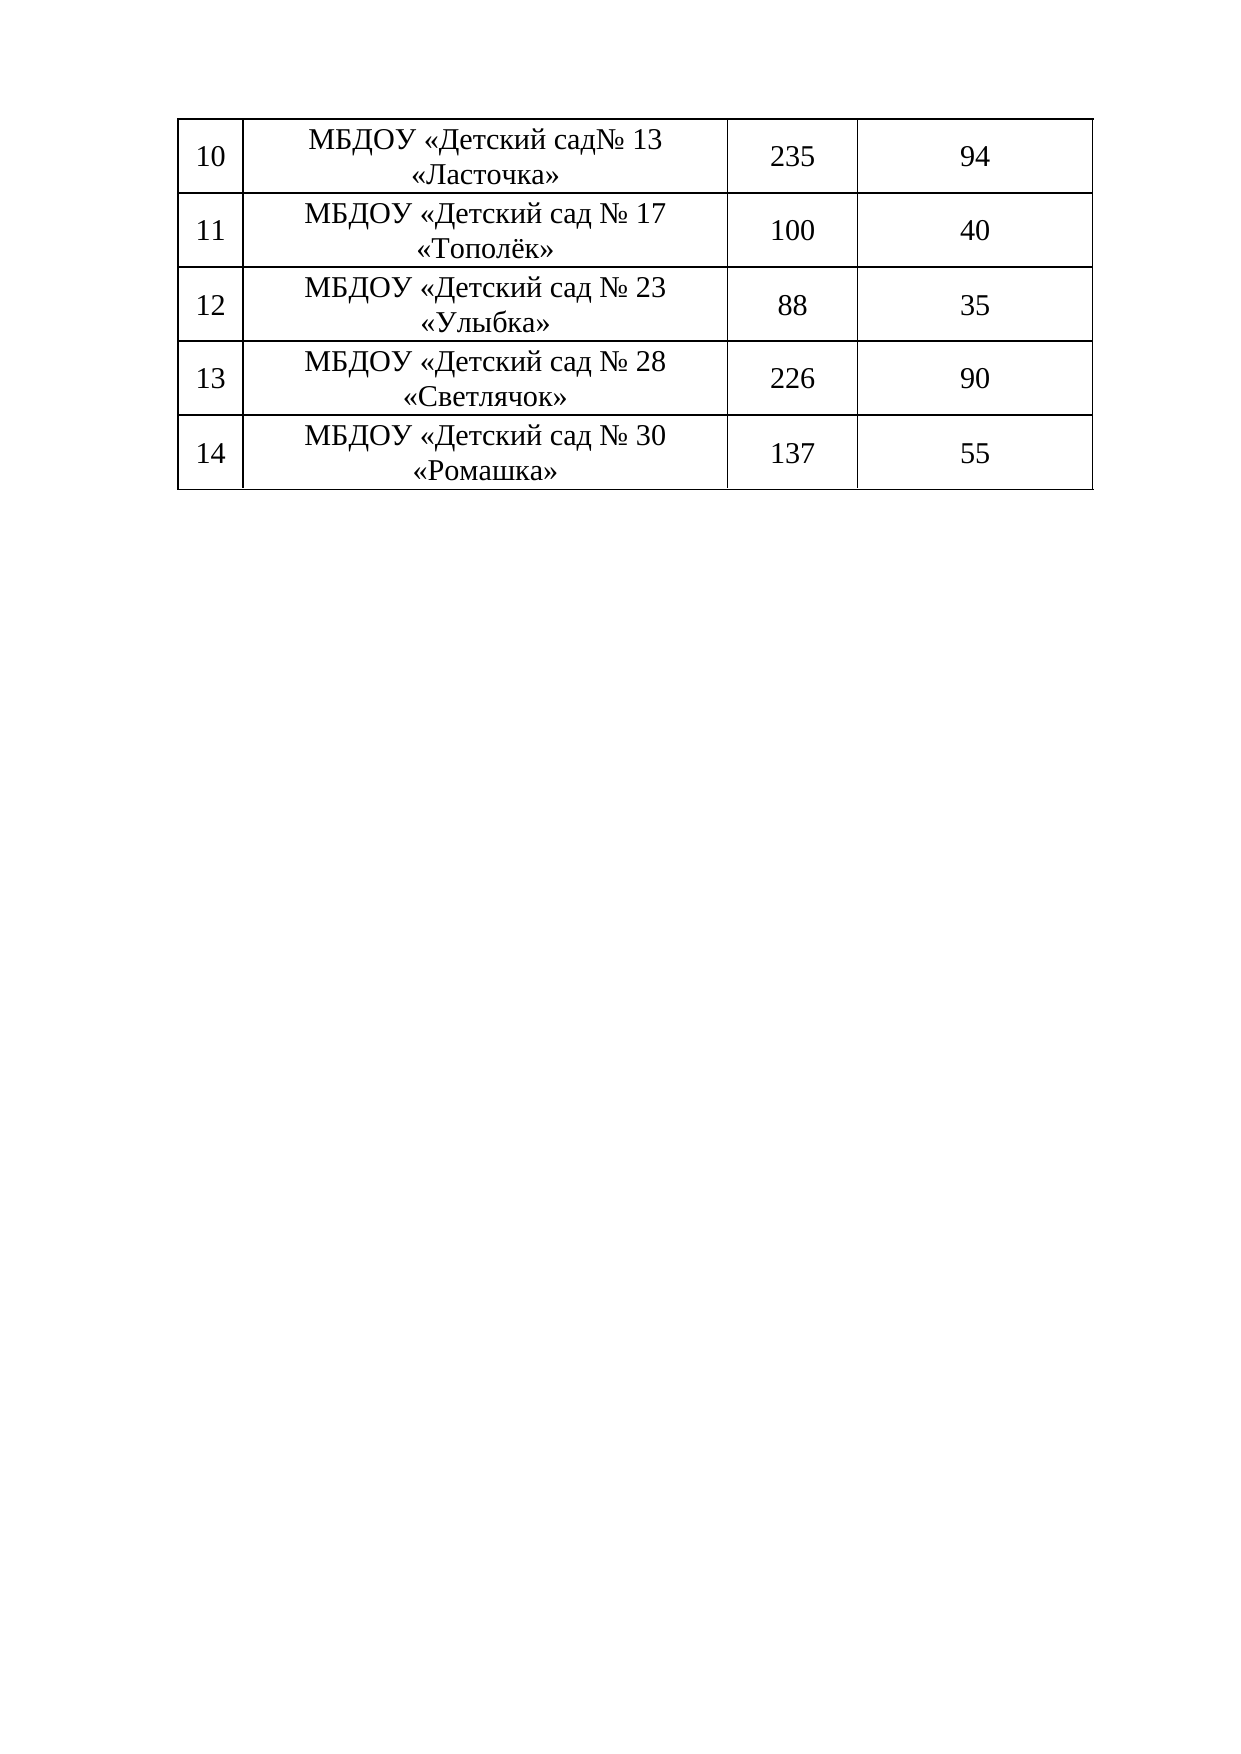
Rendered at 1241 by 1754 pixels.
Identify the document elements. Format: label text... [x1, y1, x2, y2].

table_cell МБДОУ «Детский сад № 17 «Тополёк» [244, 194, 727, 266]
table_cell 40 [858, 194, 1092, 266]
table_cell 226 [728, 342, 857, 414]
table_cell 90 [858, 342, 1092, 414]
table_cell МБДОУ «Детский сад № 23 «Улыбка» [244, 268, 727, 340]
table_cell 55 [858, 416, 1092, 488]
table_cell 11 [179, 194, 242, 266]
table_cell 100 [728, 194, 857, 266]
table_cell 10 [179, 120, 242, 192]
table_cell МБДОУ «Детский сад № 28 «Светлячок» [244, 342, 727, 414]
table_cell 137 [728, 416, 857, 488]
table_cell 88 [728, 268, 857, 340]
table_cell 14 [179, 416, 242, 488]
table_cell МБДОУ «Детский сад№ 13 «Ласточка» [244, 120, 727, 192]
table_cell МБДОУ «Детский сад № 30 «Ромашка» [244, 416, 727, 488]
table_cell 235 [728, 120, 857, 192]
table_cell 94 [858, 120, 1092, 192]
table_cell 35 [858, 268, 1092, 340]
table_cell 13 [179, 342, 242, 414]
table_cell 12 [179, 268, 242, 340]
